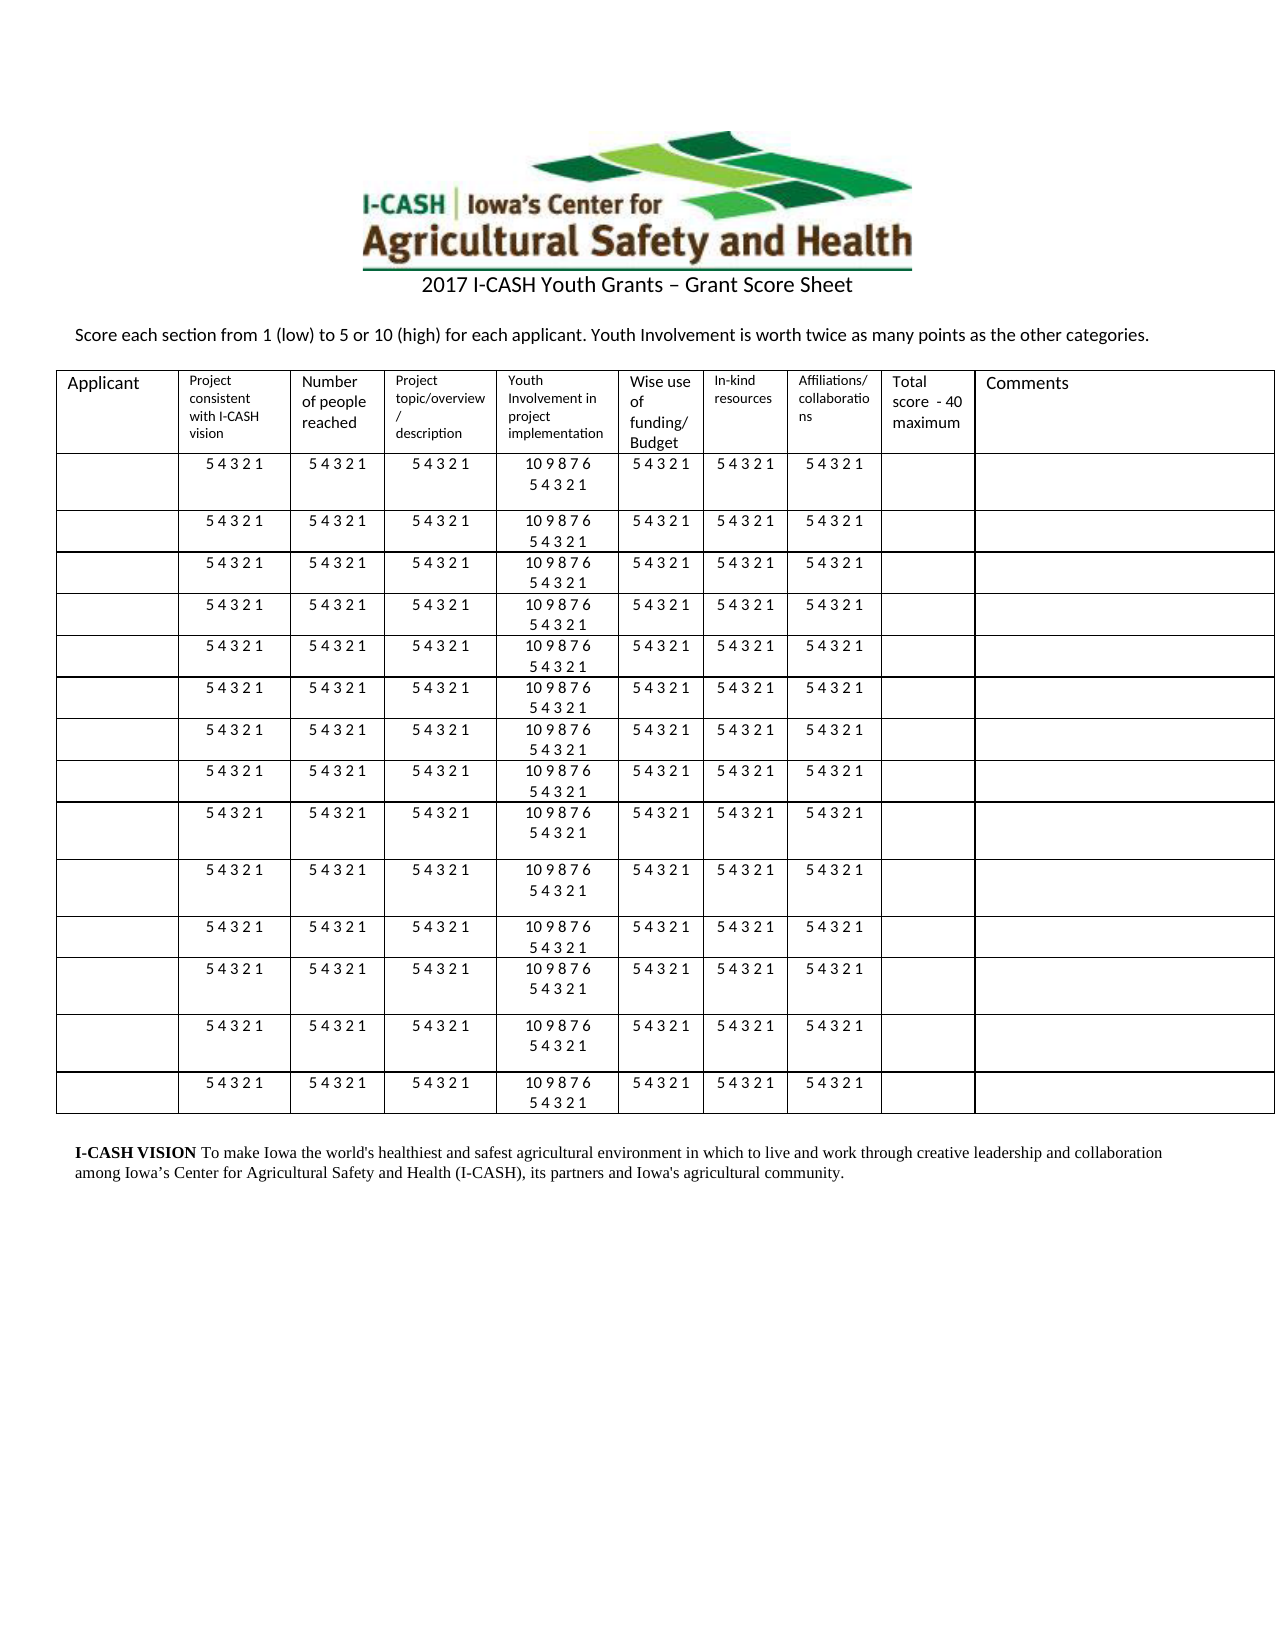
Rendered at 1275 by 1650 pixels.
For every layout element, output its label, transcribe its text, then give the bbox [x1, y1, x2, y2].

table_cell 5 4 3 2 1 [788, 1015, 881, 1071]
table_cell [882, 553, 974, 593]
table_cell 5 4 3 2 1 [788, 761, 881, 801]
table_cell 5 4 3 2 1 [385, 553, 496, 593]
table_cell 5 4 3 2 1 [788, 636, 881, 676]
table_cell 5 4 3 2 1 [619, 678, 703, 718]
table_cell 5 4 3 2 1 [291, 803, 384, 858]
table_cell [882, 761, 974, 801]
table_cell [976, 594, 1274, 635]
text 2017 I-CASH Youth Grants – Grant Score Sheet [75, 270, 1200, 298]
table_cell [882, 454, 974, 510]
table_cell [976, 678, 1274, 718]
table_cell [976, 803, 1274, 858]
table_cell [976, 1073, 1274, 1113]
table_cell 5 4 3 2 1 [619, 511, 703, 551]
table_cell 10 9 8 7 6 5 4 3 2 1 [497, 803, 618, 858]
table_cell 5 4 3 2 1 [788, 860, 881, 916]
table_cell 5 4 3 2 1 [788, 958, 881, 1014]
table_cell 5 4 3 2 1 [179, 1015, 290, 1071]
table_cell 5 4 3 2 1 [385, 454, 496, 510]
table_cell [882, 678, 974, 718]
table_cell 5 4 3 2 1 [619, 1073, 703, 1113]
table_cell [57, 761, 178, 801]
table_cell 5 4 3 2 1 [385, 803, 496, 858]
table_cell 5 4 3 2 1 [788, 917, 881, 957]
table_cell 5 4 3 2 1 [704, 719, 787, 760]
table_cell 5 4 3 2 1 [291, 511, 384, 551]
table_cell 5 4 3 2 1 [385, 719, 496, 760]
table_cell 5 4 3 2 1 [619, 958, 703, 1014]
table_cell [57, 553, 178, 593]
table_cell 5 4 3 2 1 [788, 678, 881, 718]
table_cell [57, 803, 178, 858]
table_header Youth Involvement in project implementation [497, 371, 618, 453]
table_cell 5 4 3 2 1 [619, 454, 703, 510]
table_cell 5 4 3 2 1 [704, 636, 787, 676]
table_cell 5 4 3 2 1 [179, 553, 290, 593]
table_cell 5 4 3 2 1 [704, 958, 787, 1014]
table_cell 10 9 8 7 6 5 4 3 2 1 [497, 636, 618, 676]
table_cell 10 9 8 7 6 5 4 3 2 1 [497, 511, 618, 551]
table_cell [882, 917, 974, 957]
table_cell [976, 860, 1274, 916]
table_cell [57, 719, 178, 760]
table_cell 5 4 3 2 1 [179, 636, 290, 676]
table_cell 5 4 3 2 1 [619, 761, 703, 801]
table_cell 5 4 3 2 1 [179, 594, 290, 635]
table_header In-kind resources [704, 371, 787, 453]
table_cell 5 4 3 2 1 [788, 553, 881, 593]
table_cell [882, 594, 974, 635]
table_cell [976, 454, 1274, 510]
table_cell [57, 636, 178, 676]
table_cell 5 4 3 2 1 [179, 803, 290, 858]
table_header Applicant [57, 371, 178, 453]
table_cell 5 4 3 2 1 [619, 803, 703, 858]
table_cell 5 4 3 2 1 [179, 761, 290, 801]
table_cell 10 9 8 7 6 5 4 3 2 1 [497, 761, 618, 801]
table_cell 5 4 3 2 1 [704, 761, 787, 801]
table_cell [882, 860, 974, 916]
table_header Total score - 40 maximum [882, 371, 974, 453]
table_header Comments [976, 371, 1274, 453]
table_cell [882, 719, 974, 760]
text I-CASH VISION To make Iowa the world's healthiest and safest agricultural environment in which to live and work through creative leadership and collaboration among Iowa’s Center for Agricultural Safety and Health (I-CASH), its partners and Iowa's agricultural community. [75, 1143, 1200, 1182]
table_cell 5 4 3 2 1 [291, 553, 384, 593]
table_cell 5 4 3 2 1 [291, 719, 384, 760]
table_cell 10 9 8 7 6 5 4 3 2 1 [497, 678, 618, 718]
table_cell 5 4 3 2 1 [704, 454, 787, 510]
table_cell [57, 860, 178, 916]
table_header Affiliations/ collaborations [788, 371, 881, 453]
table_cell [57, 511, 178, 551]
table_cell 5 4 3 2 1 [704, 803, 787, 858]
table_cell 5 4 3 2 1 [704, 553, 787, 593]
table_cell [57, 454, 178, 510]
table_cell [882, 958, 974, 1014]
table_cell 10 9 8 7 6 5 4 3 2 1 [497, 1073, 618, 1113]
table_cell 5 4 3 2 1 [619, 553, 703, 593]
table_cell 5 4 3 2 1 [179, 719, 290, 760]
table_cell [882, 803, 974, 858]
table_cell 10 9 8 7 6 5 4 3 2 1 [497, 594, 618, 635]
table_cell [976, 1015, 1274, 1071]
table_cell 5 4 3 2 1 [291, 454, 384, 510]
table_cell 5 4 3 2 1 [704, 860, 787, 916]
table_cell 5 4 3 2 1 [704, 1015, 787, 1071]
table_cell 5 4 3 2 1 [385, 594, 496, 635]
table_cell [976, 917, 1274, 957]
table_cell 10 9 8 7 6 5 4 3 2 1 [497, 958, 618, 1014]
table_header Wise use of funding/ Budget [619, 371, 703, 453]
table_cell 5 4 3 2 1 [788, 511, 881, 551]
table_cell 5 4 3 2 1 [619, 636, 703, 676]
table_cell 5 4 3 2 1 [291, 1073, 384, 1113]
table_cell 5 4 3 2 1 [291, 594, 384, 635]
table_cell [976, 761, 1274, 801]
table_cell 5 4 3 2 1 [704, 678, 787, 718]
table_cell 5 4 3 2 1 [619, 860, 703, 916]
table_cell 5 4 3 2 1 [704, 917, 787, 957]
table_cell [882, 1015, 974, 1071]
table_cell 10 9 8 7 6 5 4 3 2 1 [497, 719, 618, 760]
table_cell 5 4 3 2 1 [619, 719, 703, 760]
table_cell [882, 1073, 974, 1113]
table_header Project consistent with I-CASH vision [179, 371, 290, 453]
table_cell 5 4 3 2 1 [788, 594, 881, 635]
table_cell 5 4 3 2 1 [619, 1015, 703, 1071]
table_cell [57, 958, 178, 1014]
table_cell 5 4 3 2 1 [619, 594, 703, 635]
table_cell 5 4 3 2 1 [788, 719, 881, 760]
table_cell [976, 719, 1274, 760]
table_cell [57, 1015, 178, 1071]
table_cell [57, 594, 178, 635]
table_header Project topic/overview/ description [385, 371, 496, 453]
table_cell 5 4 3 2 1 [291, 860, 384, 916]
table_cell 5 4 3 2 1 [385, 1073, 496, 1113]
table_cell 10 9 8 7 6 5 4 3 2 1 [497, 1015, 618, 1071]
table_cell 10 9 8 7 6 5 4 3 2 1 [497, 917, 618, 957]
table_cell 5 4 3 2 1 [291, 636, 384, 676]
table_cell 5 4 3 2 1 [788, 454, 881, 510]
table_cell [57, 917, 178, 957]
table_cell 5 4 3 2 1 [704, 594, 787, 635]
table_cell 5 4 3 2 1 [704, 511, 787, 551]
table_cell [882, 636, 974, 676]
table_cell 5 4 3 2 1 [179, 917, 290, 957]
table_cell [57, 1073, 178, 1113]
table_cell 10 9 8 7 6 5 4 3 2 1 [497, 860, 618, 916]
table_cell 5 4 3 2 1 [385, 958, 496, 1014]
table_header Number of people reached [291, 371, 384, 453]
table_cell 5 4 3 2 1 [704, 1073, 787, 1113]
table_cell 5 4 3 2 1 [385, 511, 496, 551]
table_cell 5 4 3 2 1 [179, 860, 290, 916]
table_cell 5 4 3 2 1 [179, 958, 290, 1014]
table_cell [976, 511, 1274, 551]
table_cell 5 4 3 2 1 [385, 1015, 496, 1071]
table_cell 5 4 3 2 1 [385, 761, 496, 801]
text Score each section from 1 (low) to 5 or 10 (high) for each applicant. Youth Involvement is worth twice as many points as the other categories. [75, 323, 1200, 346]
table_cell 5 4 3 2 1 [385, 636, 496, 676]
table_cell 10 9 8 7 6 5 4 3 2 1 [497, 553, 618, 593]
table_cell 5 4 3 2 1 [788, 803, 881, 858]
table_cell 5 4 3 2 1 [179, 1073, 290, 1113]
table_cell 5 4 3 2 1 [179, 678, 290, 718]
table_cell 5 4 3 2 1 [788, 1073, 881, 1113]
table_cell [976, 636, 1274, 676]
table_cell [57, 678, 178, 718]
table_cell 5 4 3 2 1 [179, 454, 290, 510]
table_cell [976, 958, 1274, 1014]
table_cell 5 4 3 2 1 [179, 511, 290, 551]
table_cell 5 4 3 2 1 [291, 917, 384, 957]
table_cell 5 4 3 2 1 [291, 761, 384, 801]
table_cell 5 4 3 2 1 [291, 1015, 384, 1071]
table_cell 5 4 3 2 1 [291, 958, 384, 1014]
table_cell 5 4 3 2 1 [385, 917, 496, 957]
table_cell [882, 511, 974, 551]
table_cell 5 4 3 2 1 [619, 917, 703, 957]
table_cell [976, 553, 1274, 593]
table_cell 5 4 3 2 1 [385, 860, 496, 916]
table_cell 5 4 3 2 1 [385, 678, 496, 718]
table_cell 5 4 3 2 1 [291, 678, 384, 718]
table_cell 10 9 8 7 6 5 4 3 2 1 [497, 454, 618, 510]
